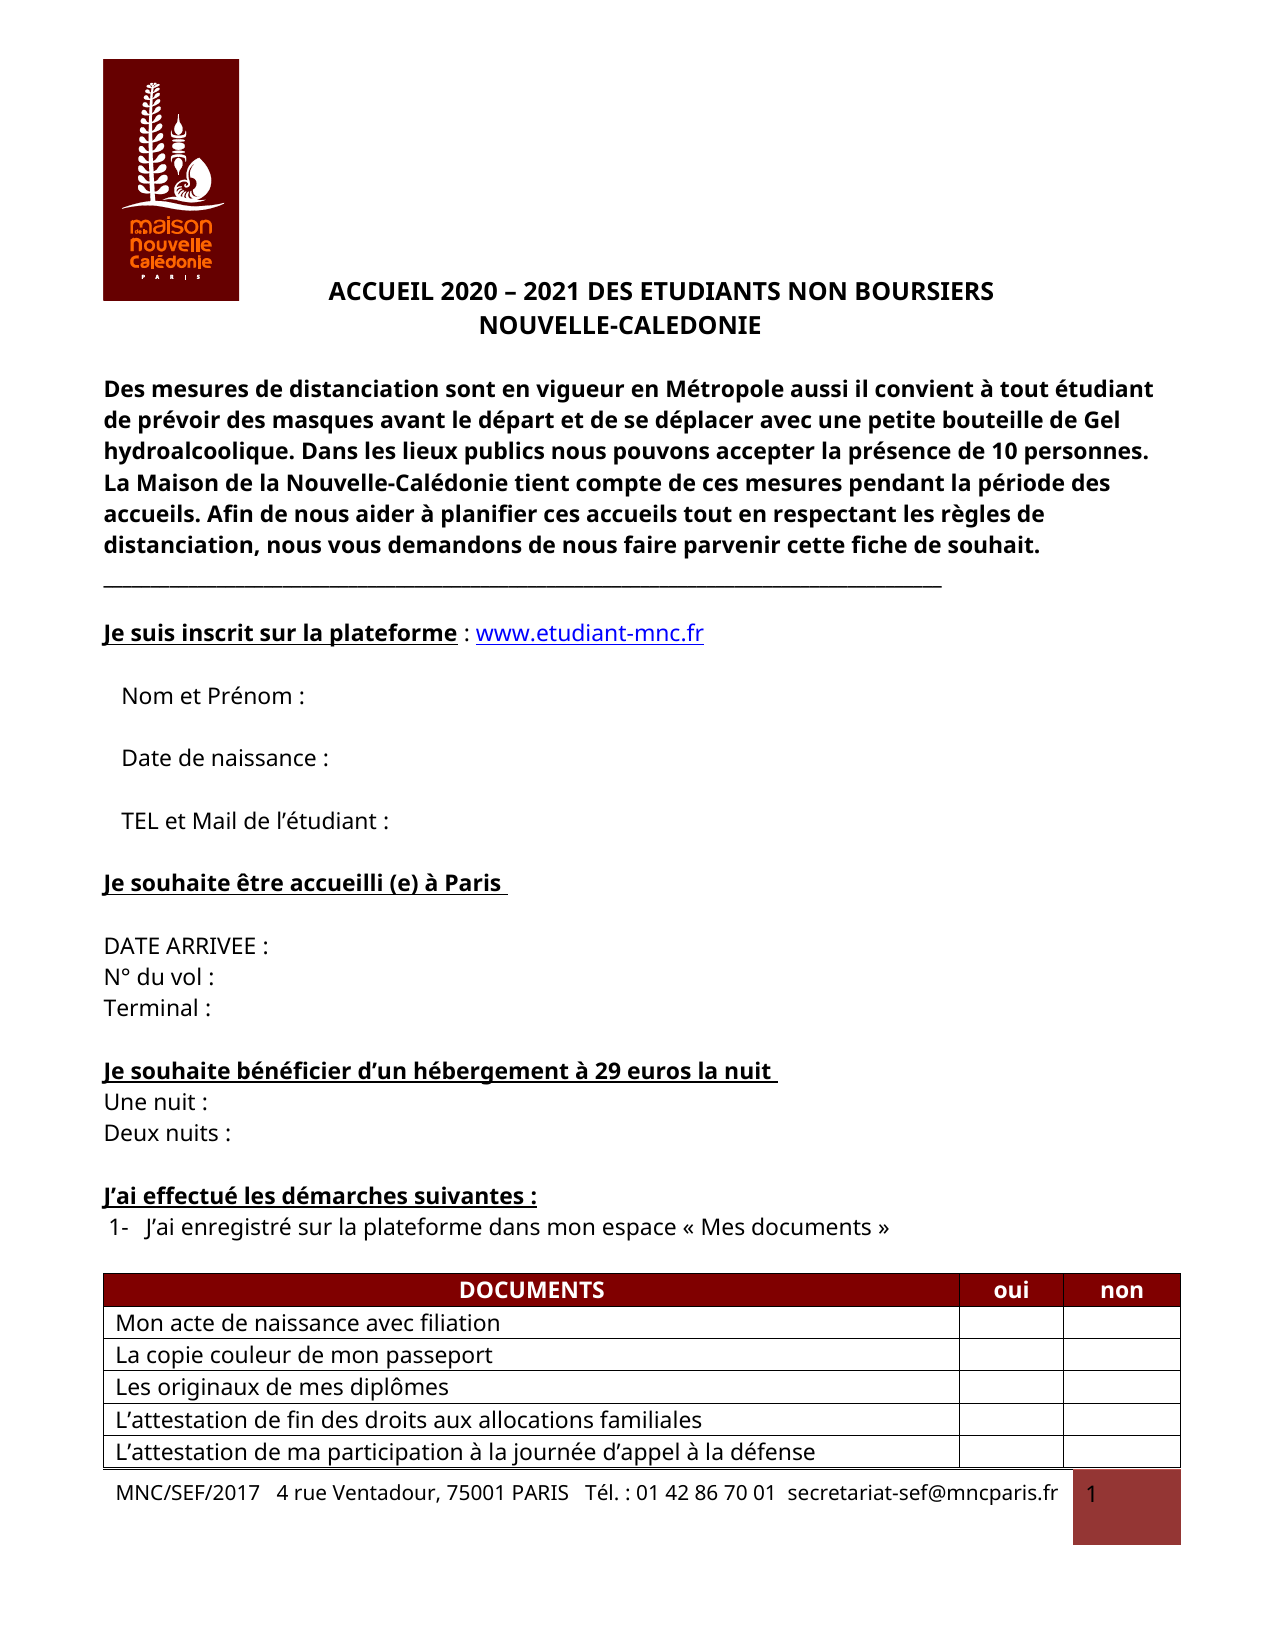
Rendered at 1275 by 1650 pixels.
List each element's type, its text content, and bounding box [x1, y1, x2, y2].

table_cell [1064, 1307, 1180, 1338]
text Nom et Prénom : [103, 679, 1181, 711]
table_cell [960, 1371, 1063, 1402]
table_cell L’attestation de ma participation à la journée d’appel à la défense [104, 1436, 959, 1467]
text NOUVELLE-CALEDONIE [103, 307, 1181, 342]
table_header non [1064, 1274, 1180, 1306]
table_cell [960, 1307, 1063, 1338]
text _________________________________________________________________________________________ [103, 560, 1181, 592]
table_cell Mon acte de naissance avec filiation [104, 1307, 959, 1338]
text Je suis inscrit sur la plateforme : www.etudiant-mnc.fr [103, 617, 1181, 648]
text TEL et Mail de l’étudiant : [103, 804, 1181, 836]
text DATE ARRIVEE : [103, 929, 1181, 961]
text Une nuit : [103, 1086, 1181, 1117]
text Terminal : [103, 992, 1181, 1023]
table_cell [1064, 1436, 1180, 1467]
table_cell [1064, 1371, 1180, 1402]
text Je souhaite bénéficier d’un hébergement à 29 euros la nuit [103, 1054, 1181, 1086]
table_cell [960, 1339, 1063, 1370]
table_cell L’attestation de fin des droits aux allocations familiales [104, 1404, 959, 1435]
text J’ai effectué les démarches suivantes : [103, 1179, 1181, 1211]
table_cell La copie couleur de mon passeport [104, 1339, 959, 1370]
table_header oui [960, 1274, 1063, 1306]
text Deux nuits : [103, 1117, 1181, 1148]
table_cell [960, 1436, 1063, 1467]
table_cell [960, 1404, 1063, 1435]
table_cell Les originaux de mes diplômes [104, 1371, 959, 1402]
table_cell [1064, 1339, 1180, 1370]
text Date de naissance : [103, 742, 1181, 773]
text N° du vol : [103, 961, 1181, 992]
text Je souhaite être accueilli (e) à Paris [103, 867, 1181, 898]
text ACCUEIL 2020 – 2021 DES ETUDIANTS NON BOURSIERS [103, 59, 1181, 307]
table_cell [1064, 1404, 1180, 1435]
list J’ai enregistré sur la plateforme dans mon espace « Mes documents » [108, 1211, 1181, 1242]
text Des mesures de distanciation sont en vigueur en Métropole aussi il convient à tout étudiant de prévoir des masques avant le départ et de se déplacer avec une petite bouteille de Gel hydroalcoolique. Dans les lieux publics nous pouvons accepter la présence de 10 personnes. [103, 373, 1181, 467]
text La Maison de la Nouvelle-Calédonie tient compte de ces mesures pendant la période des accueils. Afin de nous aider à planifier ces accueils tout en respectant les règles de distanciation, nous vous demandons de nous faire parvenir cette fiche de souhait. [103, 467, 1181, 560]
table_header DOCUMENTS [104, 1274, 959, 1306]
